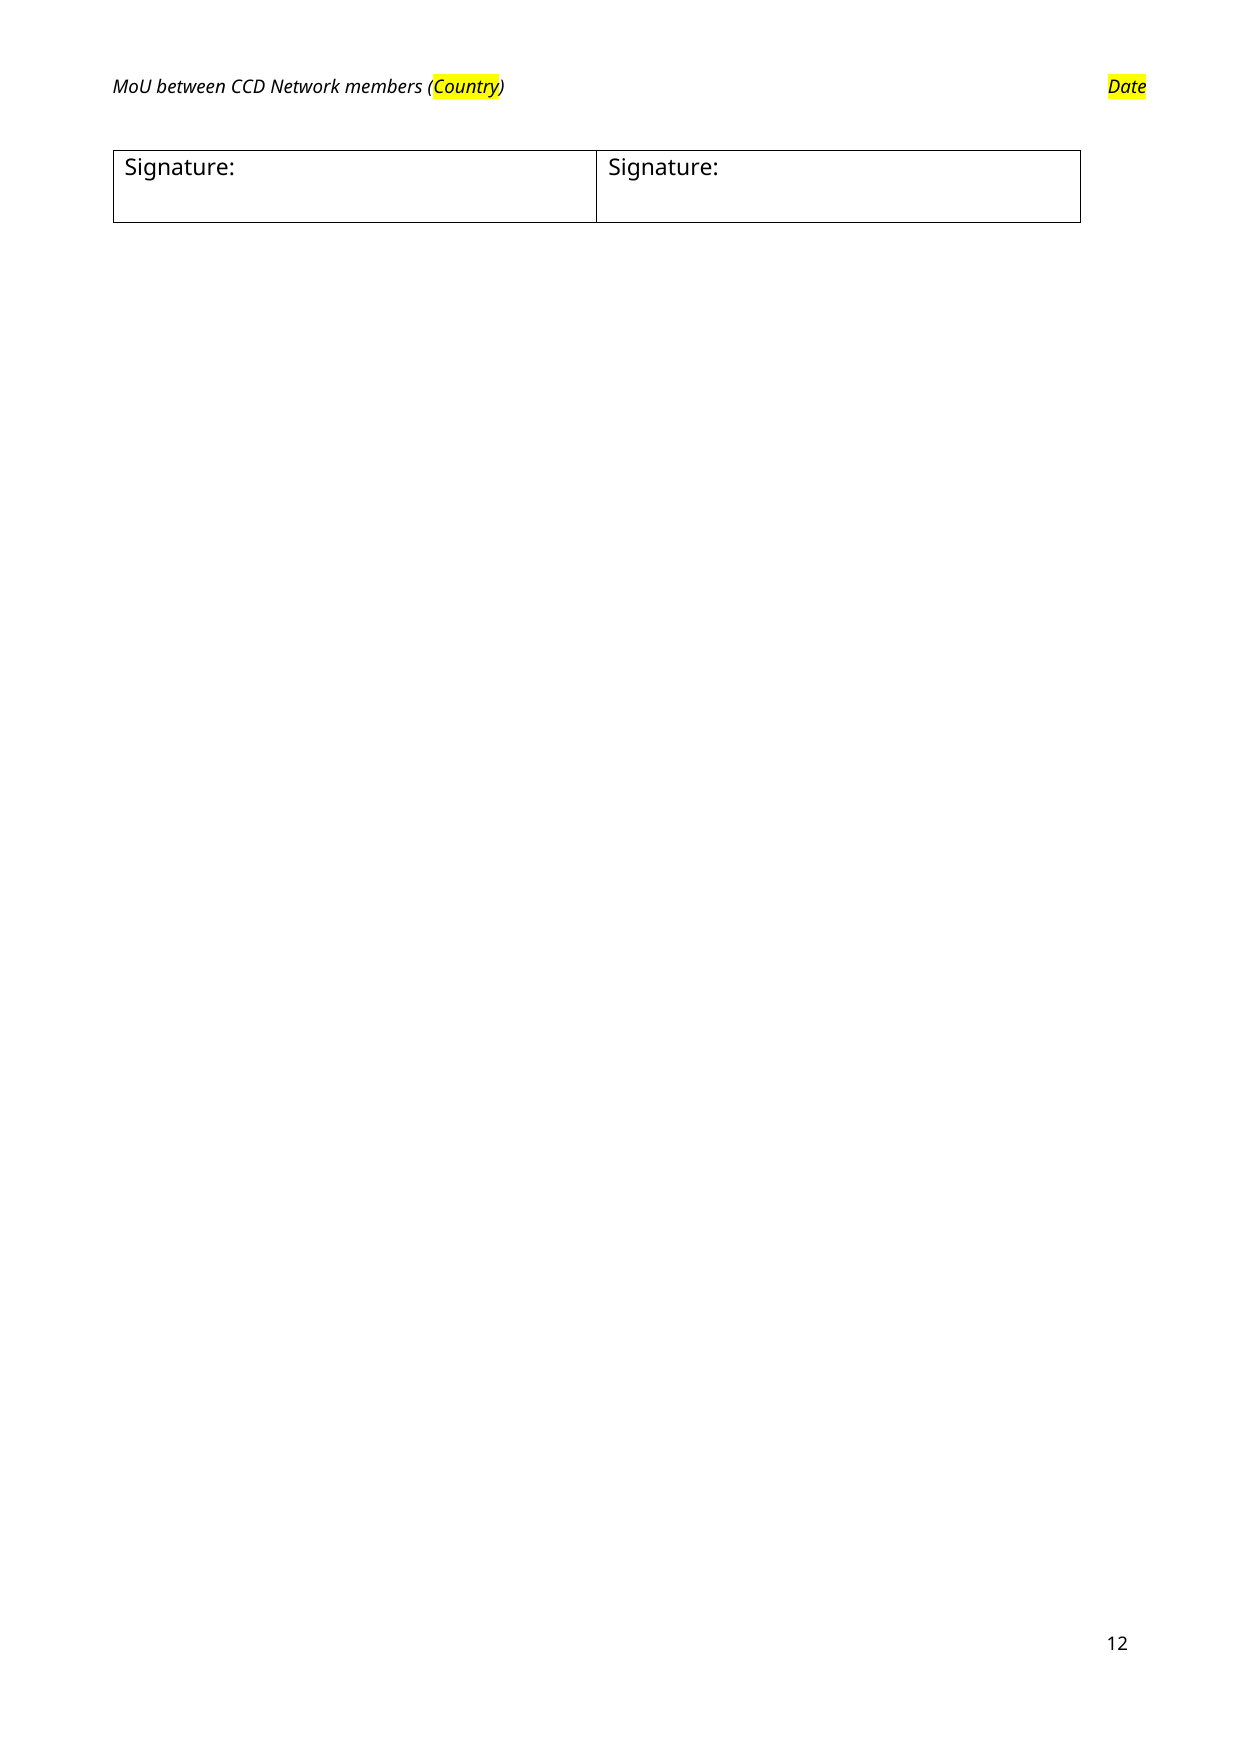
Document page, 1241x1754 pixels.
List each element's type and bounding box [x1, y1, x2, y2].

table_cell [114, 151, 596, 222]
table_cell [597, 151, 1080, 222]
